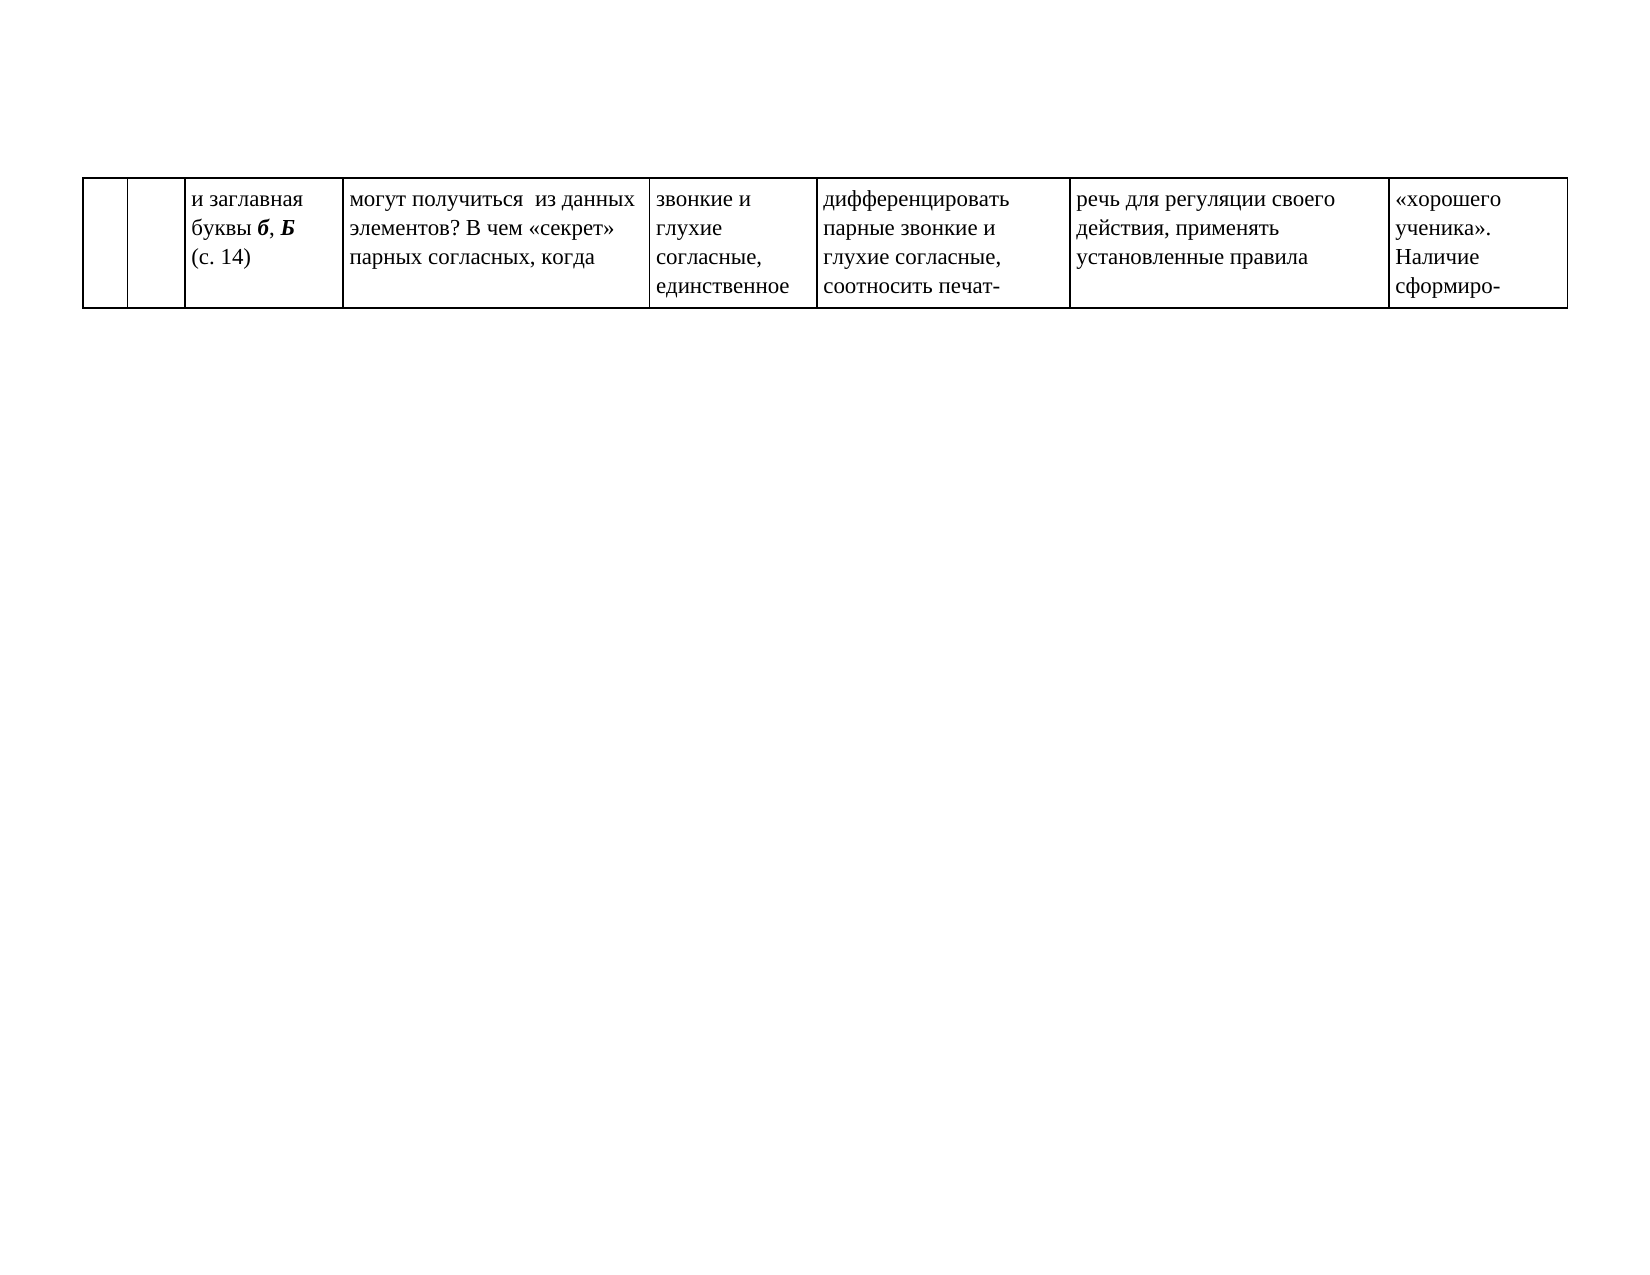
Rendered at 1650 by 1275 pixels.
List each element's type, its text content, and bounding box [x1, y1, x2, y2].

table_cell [1390, 179, 1567, 307]
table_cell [186, 179, 342, 307]
table_cell [128, 179, 184, 307]
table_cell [818, 179, 1069, 307]
table_cell 55 [84, 179, 127, 307]
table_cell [650, 179, 816, 307]
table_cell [1071, 179, 1388, 307]
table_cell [344, 179, 649, 307]
